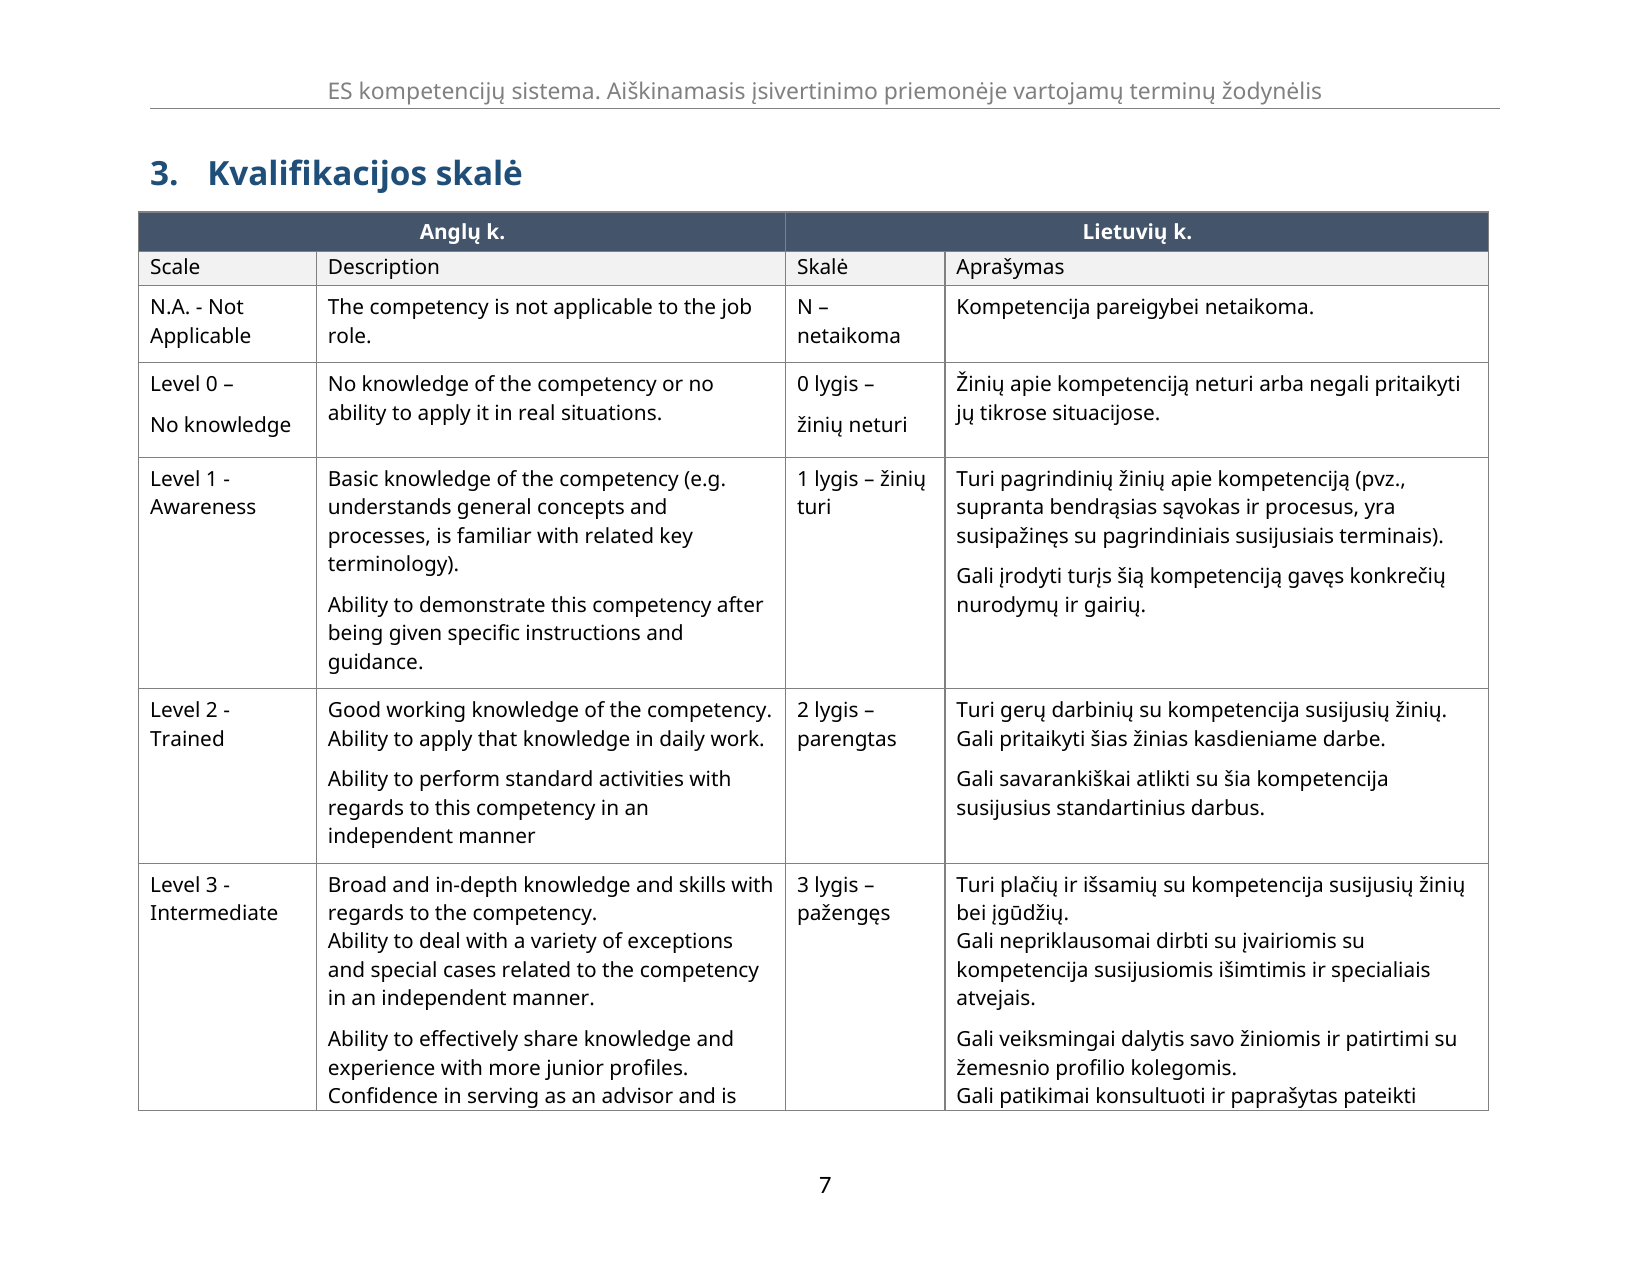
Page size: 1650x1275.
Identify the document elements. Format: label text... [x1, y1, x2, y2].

table_cell Kompetencija pareigybei netaikoma. [946, 286, 1488, 362]
table_cell The competency is not applicable to the job role. [317, 286, 785, 362]
table_cell 3 lygis – pažengęs [786, 864, 944, 1110]
table_cell No knowledge of the competency or no ability to apply it in real situations. [317, 363, 785, 457]
table_cell Scale [139, 252, 316, 285]
table_cell Aprašymas [946, 252, 1488, 285]
table_header Anglų k. [139, 213, 785, 251]
table_cell 1 lygis – žinių turi [786, 458, 944, 688]
table_cell Level 0 – No knowledge [139, 363, 316, 457]
table_cell Basic knowledge of the competency (e.g. understands general concepts and processes, is familiar with related key terminology). Ability to demonstrate this competency after being given specific instructions and guidance. [317, 458, 785, 688]
table_cell Level 2 - Trained [139, 689, 316, 862]
table_cell Skalė [786, 252, 944, 285]
table_cell Turi gerų darbinių su kompetencija susijusių žinių. Gali pritaikyti šias žinias kasdieniame darbe. Gali savarankiškai atlikti su šia kompetencija susijusius standartinius darbus. [946, 689, 1488, 862]
table_cell 0 lygis – žinių neturi [786, 363, 944, 457]
table_cell Turi pagrindinių žinių apie kompetenciją (pvz., supranta bendrąsias sąvokas ir procesus, yra susipažinęs su pagrindiniais susijusiais terminais). Gali įrodyti turįs šią kompetenciją gavęs konkrečių nurodymų ir gairių. [946, 458, 1488, 688]
table_cell N.A. - Not Applicable [139, 286, 316, 362]
table_cell Good working knowledge of the competency. Ability to apply that knowledge in daily work. Ability to perform standard activities with regards to this competency in an independent manner [317, 689, 785, 862]
table_cell Level 1 - Awareness [139, 458, 316, 688]
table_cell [946, 864, 1488, 1110]
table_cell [317, 864, 785, 1110]
table_cell Description [317, 252, 785, 285]
subtitle Kvalifikacijos skalė [150, 150, 1500, 195]
table_cell Level 3 - Intermediate [139, 864, 316, 1110]
table_cell N – netaikoma [786, 286, 944, 362]
table_cell Žinių apie kompetenciją neturi arba negali pritaikyti jų tikrose situacijose. [946, 363, 1488, 457]
table_header Lietuvių k. [786, 213, 1488, 251]
table_cell 2 lygis – parengtas [786, 689, 944, 862]
